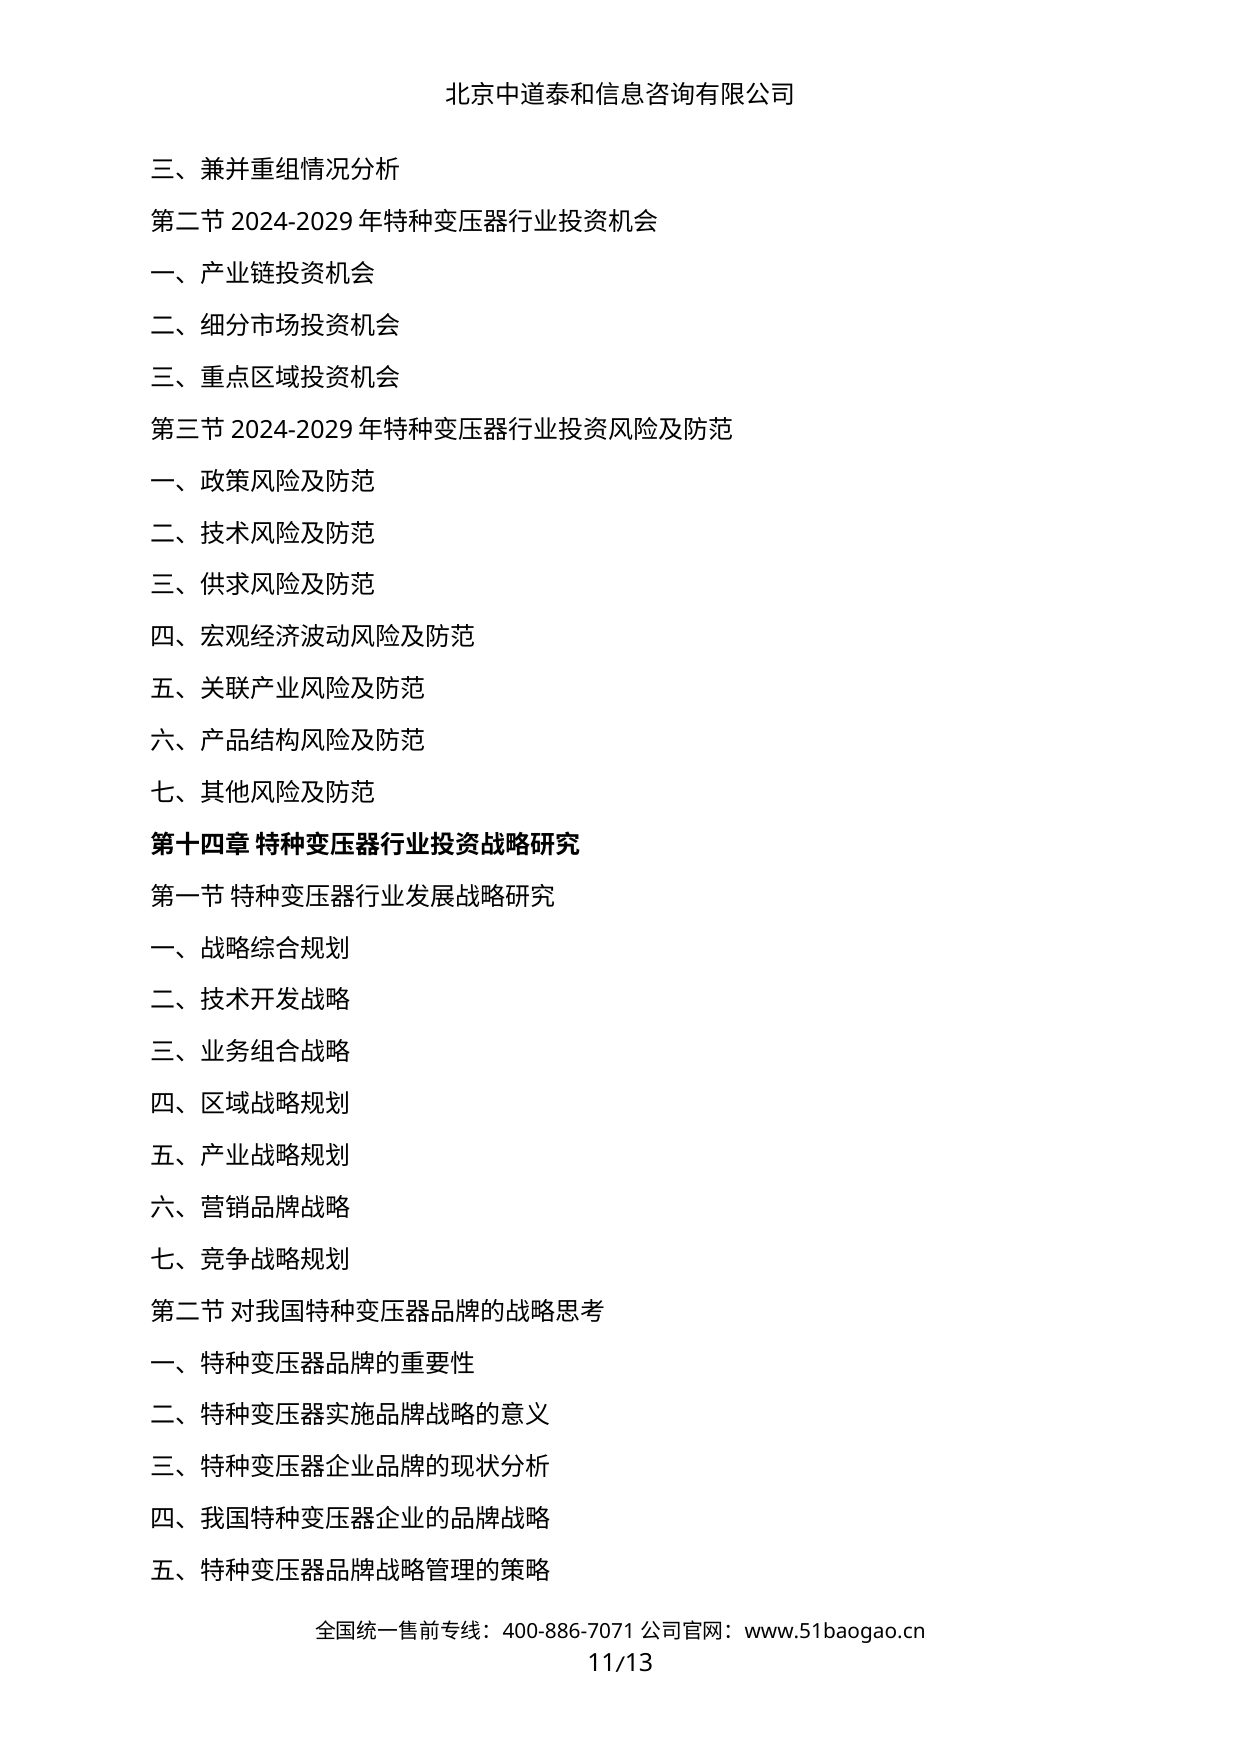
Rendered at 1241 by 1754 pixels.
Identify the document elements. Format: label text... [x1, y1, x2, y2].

text 第二节 2024-2029年特种变压器行业投资机会 [150, 202, 1090, 238]
text 三、供求风险及防范 [150, 565, 1090, 601]
text 四、区域战略规划 [150, 1084, 1090, 1120]
text 一、政策风险及防范 [150, 461, 1090, 497]
text 第一节 特种变压器行业发展战略研究 [150, 876, 1090, 912]
text 五、关联产业风险及防范 [150, 669, 1090, 705]
text 五、特种变压器品牌战略管理的策略 [150, 1551, 1090, 1587]
text 六、营销品牌战略 [150, 1187, 1090, 1224]
text 第二节 对我国特种变压器品牌的战略思考 [150, 1291, 1090, 1327]
text 三、特种变压器企业品牌的现状分析 [150, 1447, 1090, 1483]
text 六、产品结构风险及防范 [150, 721, 1090, 757]
text 三、兼并重组情况分析 [150, 150, 1090, 186]
text 七、其他风险及防范 [150, 772, 1090, 809]
text 二、细分市场投资机会 [150, 306, 1090, 342]
text 一、产业链投资机会 [150, 254, 1090, 290]
text 一、特种变压器品牌的重要性 [150, 1343, 1090, 1379]
text 三、业务组合战略 [150, 1032, 1090, 1068]
text 五、产业战略规划 [150, 1136, 1090, 1172]
text 四、宏观经济波动风险及防范 [150, 617, 1090, 653]
text 七、竞争战略规划 [150, 1239, 1090, 1276]
text 二、技术开发战略 [150, 980, 1090, 1016]
text 一、战略综合规划 [150, 928, 1090, 964]
text 四、我国特种变压器企业的品牌战略 [150, 1499, 1090, 1535]
text 第三节 2024-2029年特种变压器行业投资风险及防范 [150, 409, 1090, 446]
text 二、特种变压器实施品牌战略的意义 [150, 1395, 1090, 1431]
text 第十四章 特种变压器行业投资战略研究 [150, 824, 1090, 861]
text 二、技术风险及防范 [150, 513, 1090, 549]
text 三、重点区域投资机会 [150, 357, 1090, 394]
